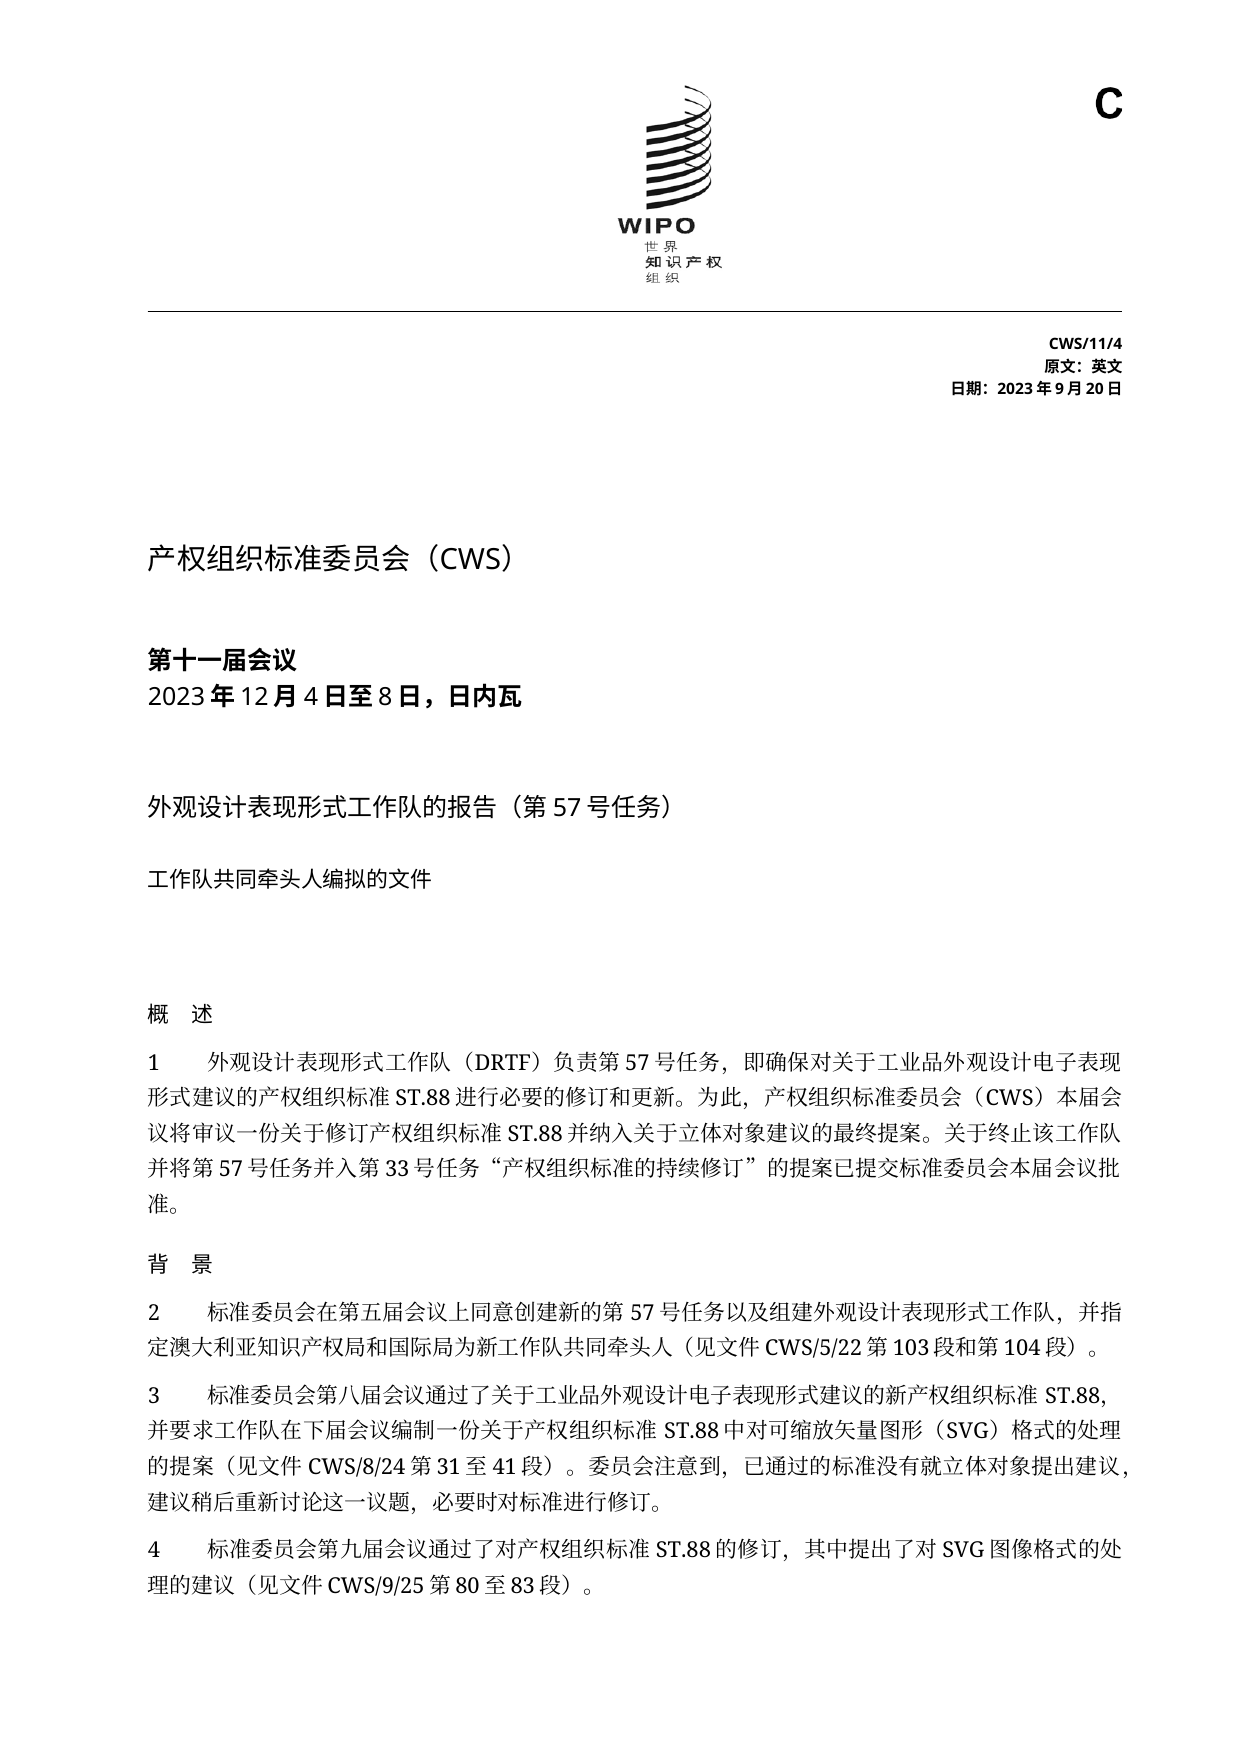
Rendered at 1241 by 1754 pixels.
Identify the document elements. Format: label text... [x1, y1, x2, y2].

text 原文：英文 [148, 354, 1122, 376]
picture [613, 79, 1123, 299]
text 工作队共同牵头人编拟的文件 [148, 862, 1122, 893]
text 标准委员会在第五届会议上同意创建新的第57号任务以及组建外观设计表现形式工作队，并指定澳大利亚知识产权局和国际局为新工作队共同牵头人（见文件CWS/5/22第103段和第104段）。 [148, 1291, 1122, 1362]
text 标准委员会第九届会议通过了对产权组织标准ST.88的修订，其中提出了对SVG图像格式的处理的建议（见文件CWS/9/25第80至83段）。 [148, 1529, 1122, 1599]
text cWS/11/4 [148, 312, 1122, 354]
subtitle 背 景 [148, 1243, 1122, 1279]
text 日期：2023年9月20日 [148, 376, 1122, 399]
text 外观设计表现形式工作队的报告（第57号任务） [148, 788, 1122, 824]
subtitle 概 述 [148, 993, 1122, 1029]
text 第十一届会议 2023年12月4日至8日，日内瓦 [148, 640, 1122, 713]
text 标准委员会第八届会议通过了关于工业品外观设计电子表现形式建议的新产权组织标准ST.88，并要求工作队在下届会议编制一份关于产权组织标准ST.88中对可缩放矢量图形（SVG）格式的处理的提案（见文件CWS/8/24第31至41段）。委员会注意到，已通过的标准没有就立体对象提出建议，建议稍后重新讨论这一议题，必要时对标准进行修订。 [148, 1374, 1122, 1516]
text 外观设计表现形式工作队（DRTF）负责第57号任务，即确保对关于工业品外观设计电子表现形式建议的产权组织标准ST.88进行必要的修订和更新。为此，产权组织标准委员会（CWS）本届会议将审议一份关于修订产权组织标准ST.88并纳入关于立体对象建议的最终提案。关于终止该工作队并将第57号任务并入第33号任务“产权组织标准的持续修订”的提案已提交标准委员会本届会议批准。 [148, 1041, 1122, 1218]
text 产权组织标准委员会（CWS） [148, 535, 1122, 578]
